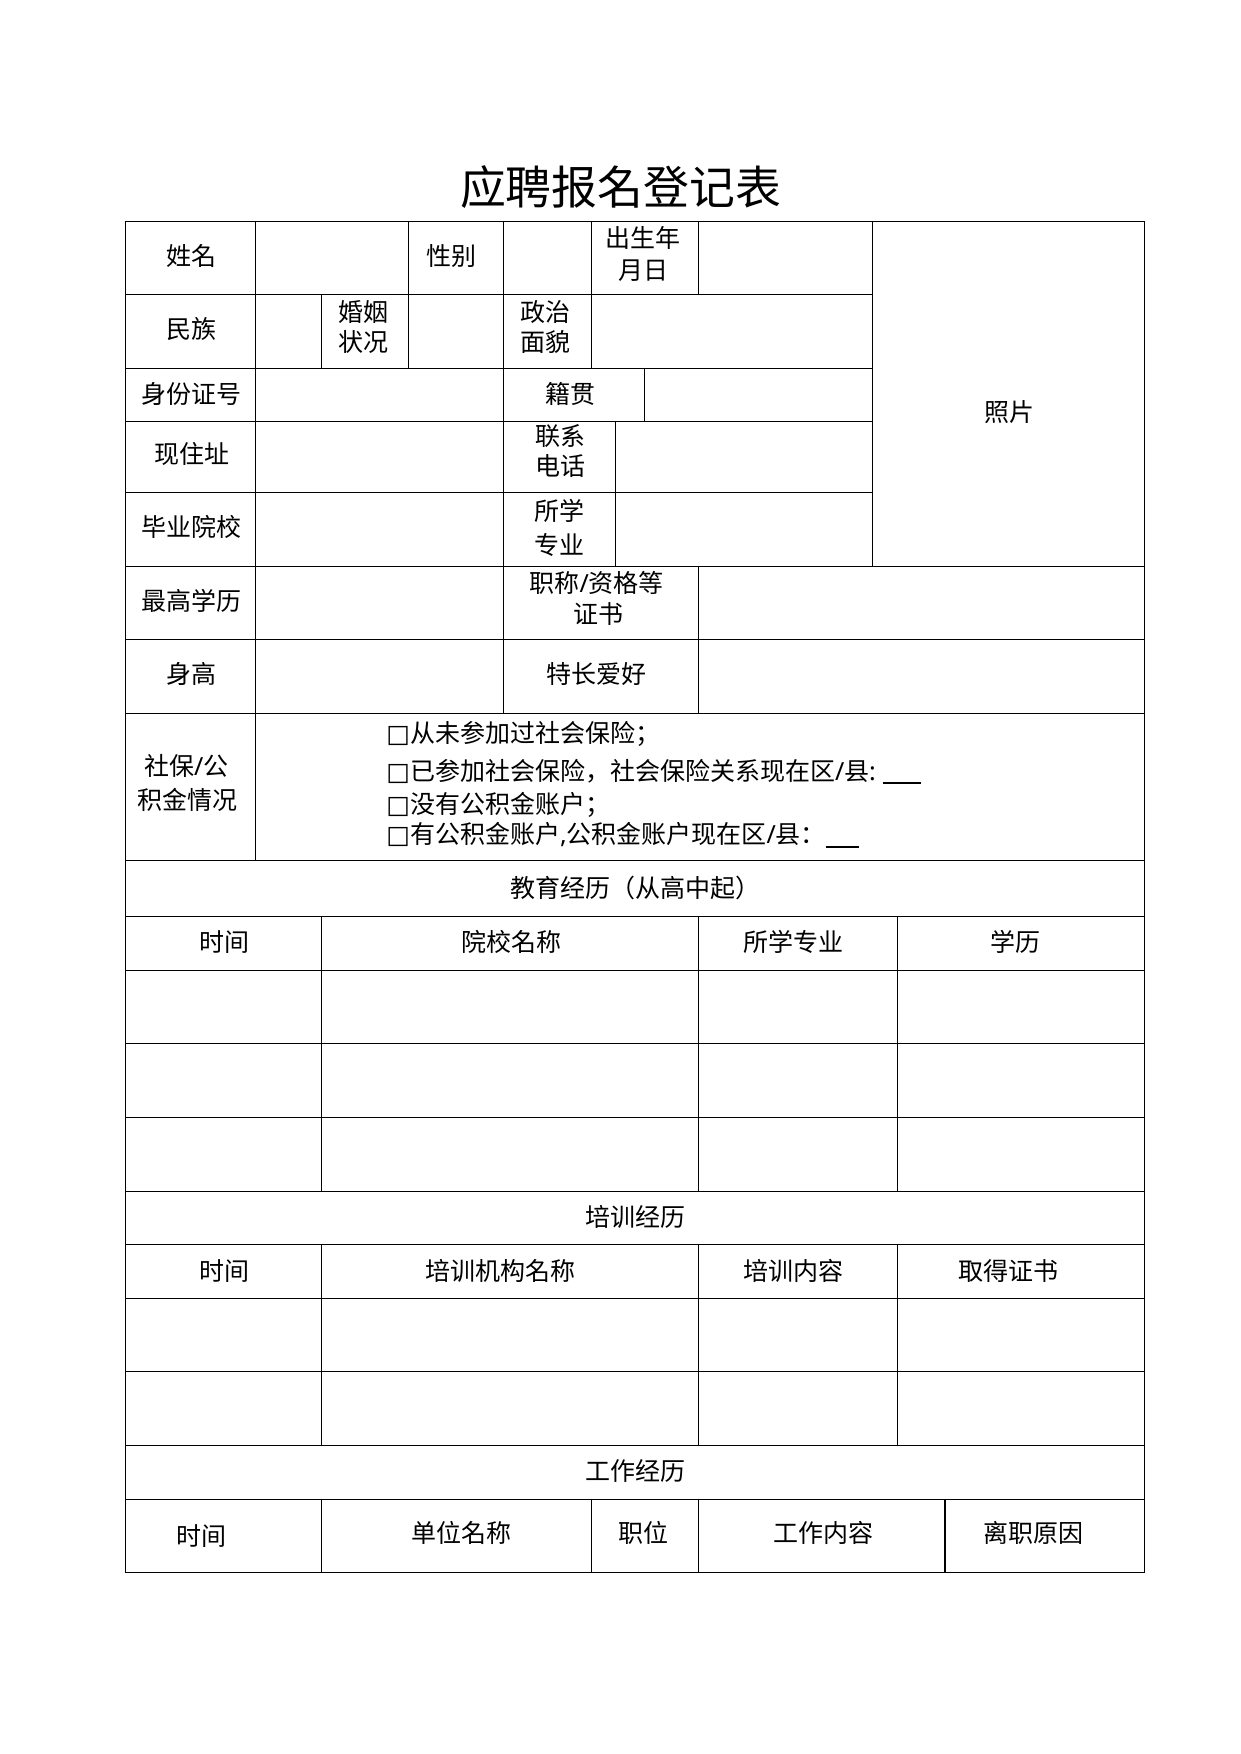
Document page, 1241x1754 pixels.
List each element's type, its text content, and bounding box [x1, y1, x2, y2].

table_cell [699, 971, 897, 1043]
table_cell [256, 640, 503, 713]
table_cell [322, 1044, 698, 1117]
table_cell [322, 1118, 698, 1191]
table_cell [645, 369, 872, 421]
table_cell [322, 1372, 698, 1445]
table_cell 身高 [126, 640, 255, 713]
table_cell 身份证号 [126, 369, 255, 421]
table_cell 教育经历（从高中起） [126, 861, 1144, 916]
table_cell 时间 [126, 1245, 321, 1298]
table_cell [322, 971, 698, 1043]
table_cell 时间 [126, 1500, 321, 1572]
table_cell 院校名称 [322, 917, 698, 969]
table_cell 毕业院校 [126, 493, 255, 566]
table_cell [898, 1118, 1144, 1191]
table_cell 时间 [126, 917, 321, 969]
table_cell 培训机构名称 [322, 1245, 698, 1298]
table_cell 职称/资格等证书 [504, 567, 698, 639]
table_header [256, 222, 408, 294]
table_cell [256, 567, 503, 639]
table_cell [898, 1372, 1144, 1445]
table_cell 取得证书 [898, 1245, 1144, 1298]
table_cell 特长爱好 [504, 640, 698, 713]
table_cell 政治 面貌 [504, 295, 591, 368]
table_cell [699, 1372, 897, 1445]
table_cell 民族 [126, 295, 255, 368]
table_cell [616, 493, 872, 566]
table_cell [322, 1299, 698, 1371]
table_cell [126, 1372, 321, 1445]
table_cell 最高学历 [126, 567, 255, 639]
table_cell [616, 422, 872, 492]
table_cell [699, 1118, 897, 1191]
table_cell [898, 1044, 1144, 1117]
table_cell [256, 493, 503, 566]
table_cell [256, 295, 321, 368]
table_cell 所学专业 [699, 917, 897, 969]
table_cell [592, 295, 872, 368]
table_header 出生年月日 [592, 222, 698, 294]
table_cell [898, 1299, 1144, 1371]
table_cell 籍贯 [504, 369, 644, 421]
table_cell [699, 1299, 897, 1371]
table_cell 所学专业 [504, 493, 615, 566]
table_header 姓名 [126, 222, 255, 294]
table_cell [699, 640, 1144, 713]
table_cell 培训内容 [699, 1245, 897, 1298]
table_cell 工作内容 [699, 1500, 944, 1572]
table_cell [409, 295, 503, 368]
text 应聘报名登记表 [39, 151, 1201, 218]
table_cell 单位名称 [322, 1500, 591, 1572]
table_cell 离职原因 [946, 1500, 1144, 1572]
table_header [504, 222, 591, 294]
table_cell 现住址 [126, 422, 255, 492]
table_cell [256, 369, 503, 421]
table_header 性别 [409, 222, 503, 294]
table_cell 工作经历 [126, 1446, 1144, 1498]
table_cell 社保/公积金情况 [126, 714, 255, 860]
table_cell □从未参加过社会保险； □已参加社会保险，社会保险关系现在区/县: □没有公积金账户； □有公积金账户,公积金账户现在区/县： [256, 714, 1144, 860]
table_header [699, 222, 872, 294]
table_header 照片 [873, 222, 1144, 566]
table_cell 职位 [592, 1500, 698, 1572]
table_cell [126, 1299, 321, 1371]
table_cell 培训经历 [126, 1192, 1144, 1244]
table_cell 联系 电话 [504, 422, 615, 492]
table_cell [126, 971, 321, 1043]
table_cell [699, 567, 1144, 639]
table_cell [256, 422, 503, 492]
table_cell [699, 1044, 897, 1117]
table_cell [126, 1044, 321, 1117]
table_cell 婚姻 状况 [322, 295, 408, 368]
table_cell [898, 971, 1144, 1043]
table_cell [126, 1118, 321, 1191]
table_cell 学历 [898, 917, 1144, 969]
